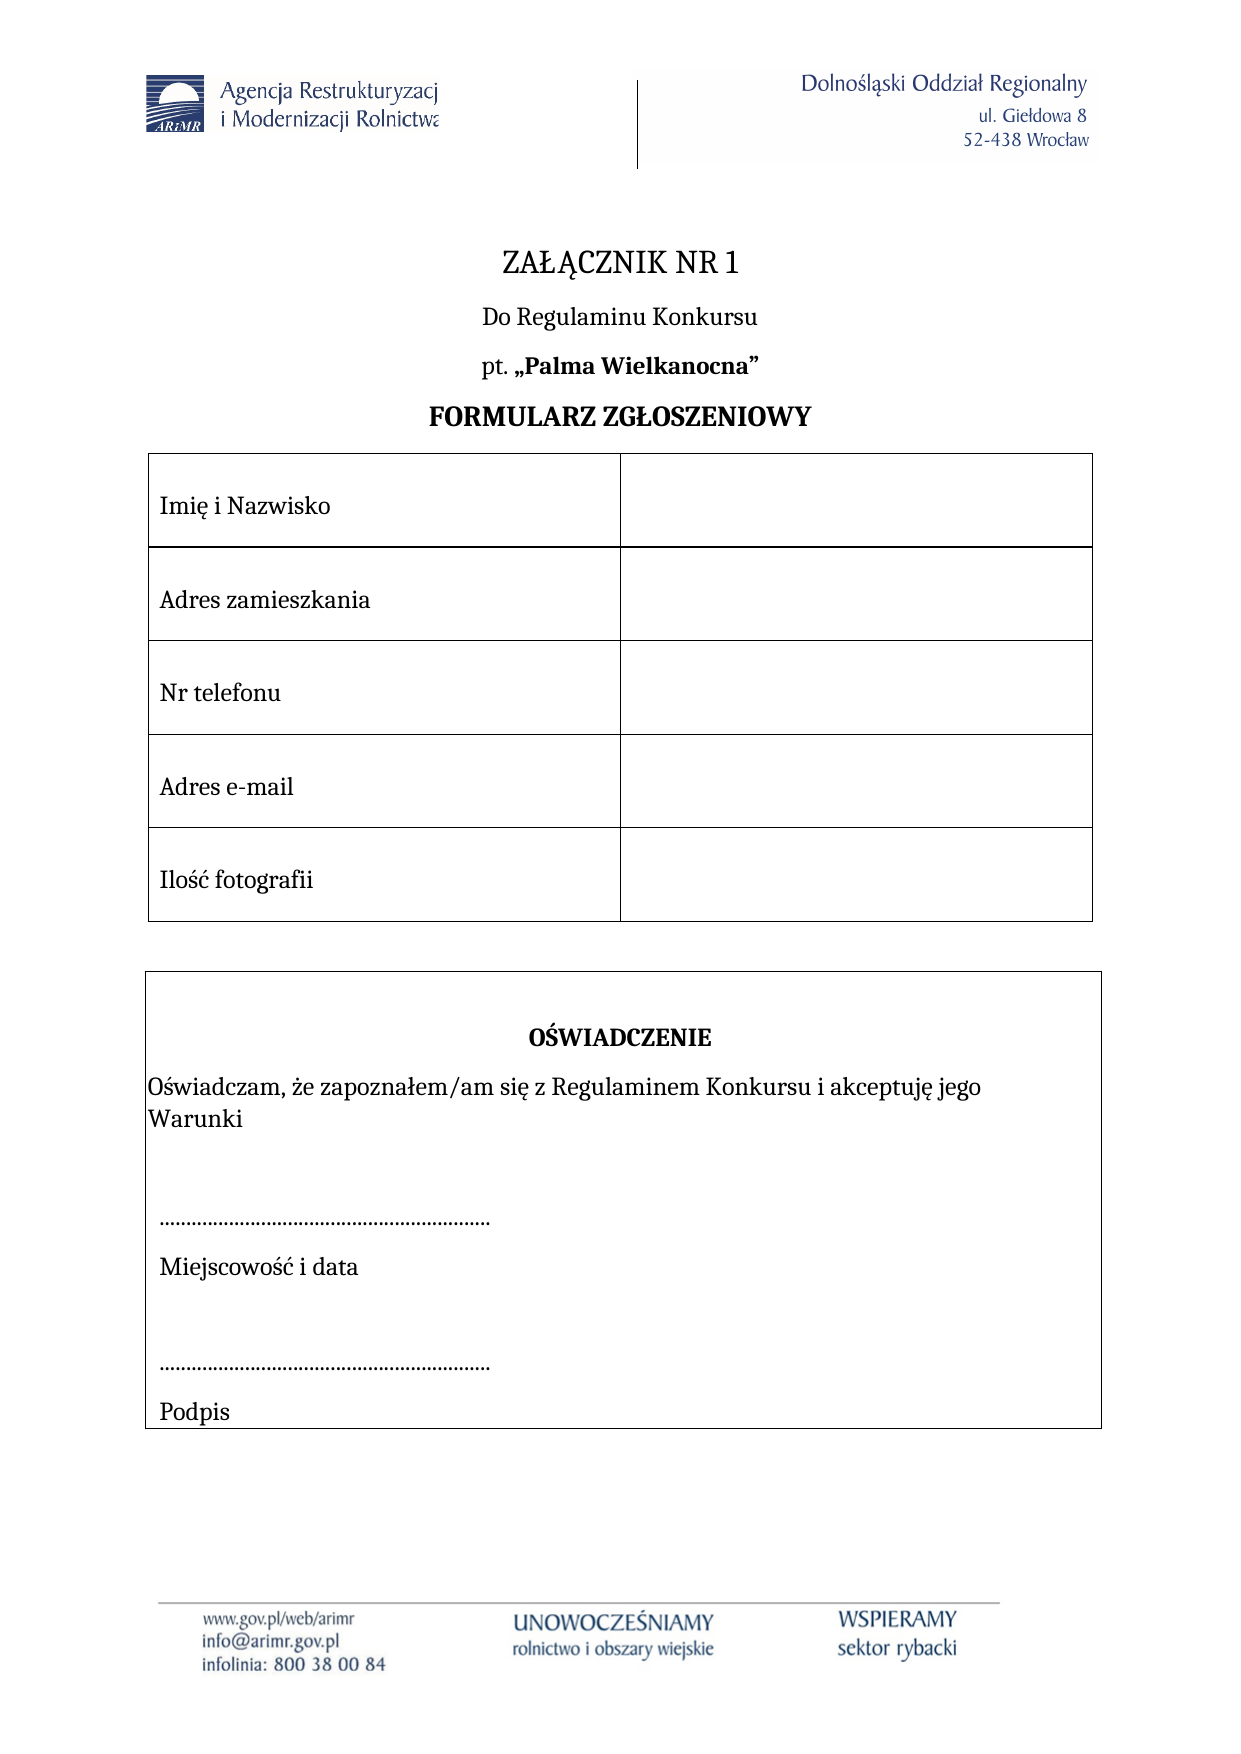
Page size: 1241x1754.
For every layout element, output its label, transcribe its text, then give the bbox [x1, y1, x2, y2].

text ZAŁĄCZNIK NR 1 [148, 244, 1093, 282]
table_cell Adres zamieszkania [149, 548, 620, 640]
table_cell Adres e-mail [149, 735, 620, 827]
text Miejscowość i data [146, 1248, 1101, 1281]
text Oświadczam, że zapoznałem/am się z Regulaminem Konkursu i akceptuję jego Warunki [146, 1069, 1101, 1134]
table_cell [621, 735, 1092, 827]
text Do Regulaminu Konkursu [148, 302, 1093, 332]
text .............................................................. [146, 1344, 1101, 1377]
picture [144, 75, 439, 132]
table_cell [621, 828, 1092, 921]
table_cell Nr telefonu [149, 641, 620, 733]
text OŚWIADCZENIE [146, 1020, 1101, 1053]
text pt. „Palma Wielkanocna” [148, 351, 1093, 381]
text FORMULARZ ZGŁOSZENIOWY [148, 400, 1093, 433]
table_cell [621, 548, 1092, 640]
picture [630, 69, 1100, 163]
table_header [621, 454, 1092, 546]
text Podpis [146, 1393, 1101, 1428]
table_cell [621, 641, 1092, 733]
table_cell Ilość fotografii [149, 828, 620, 921]
picture [147, 1593, 1008, 1677]
table_header Imię i Nazwisko [149, 454, 620, 546]
text .............................................................. [146, 1199, 1101, 1232]
